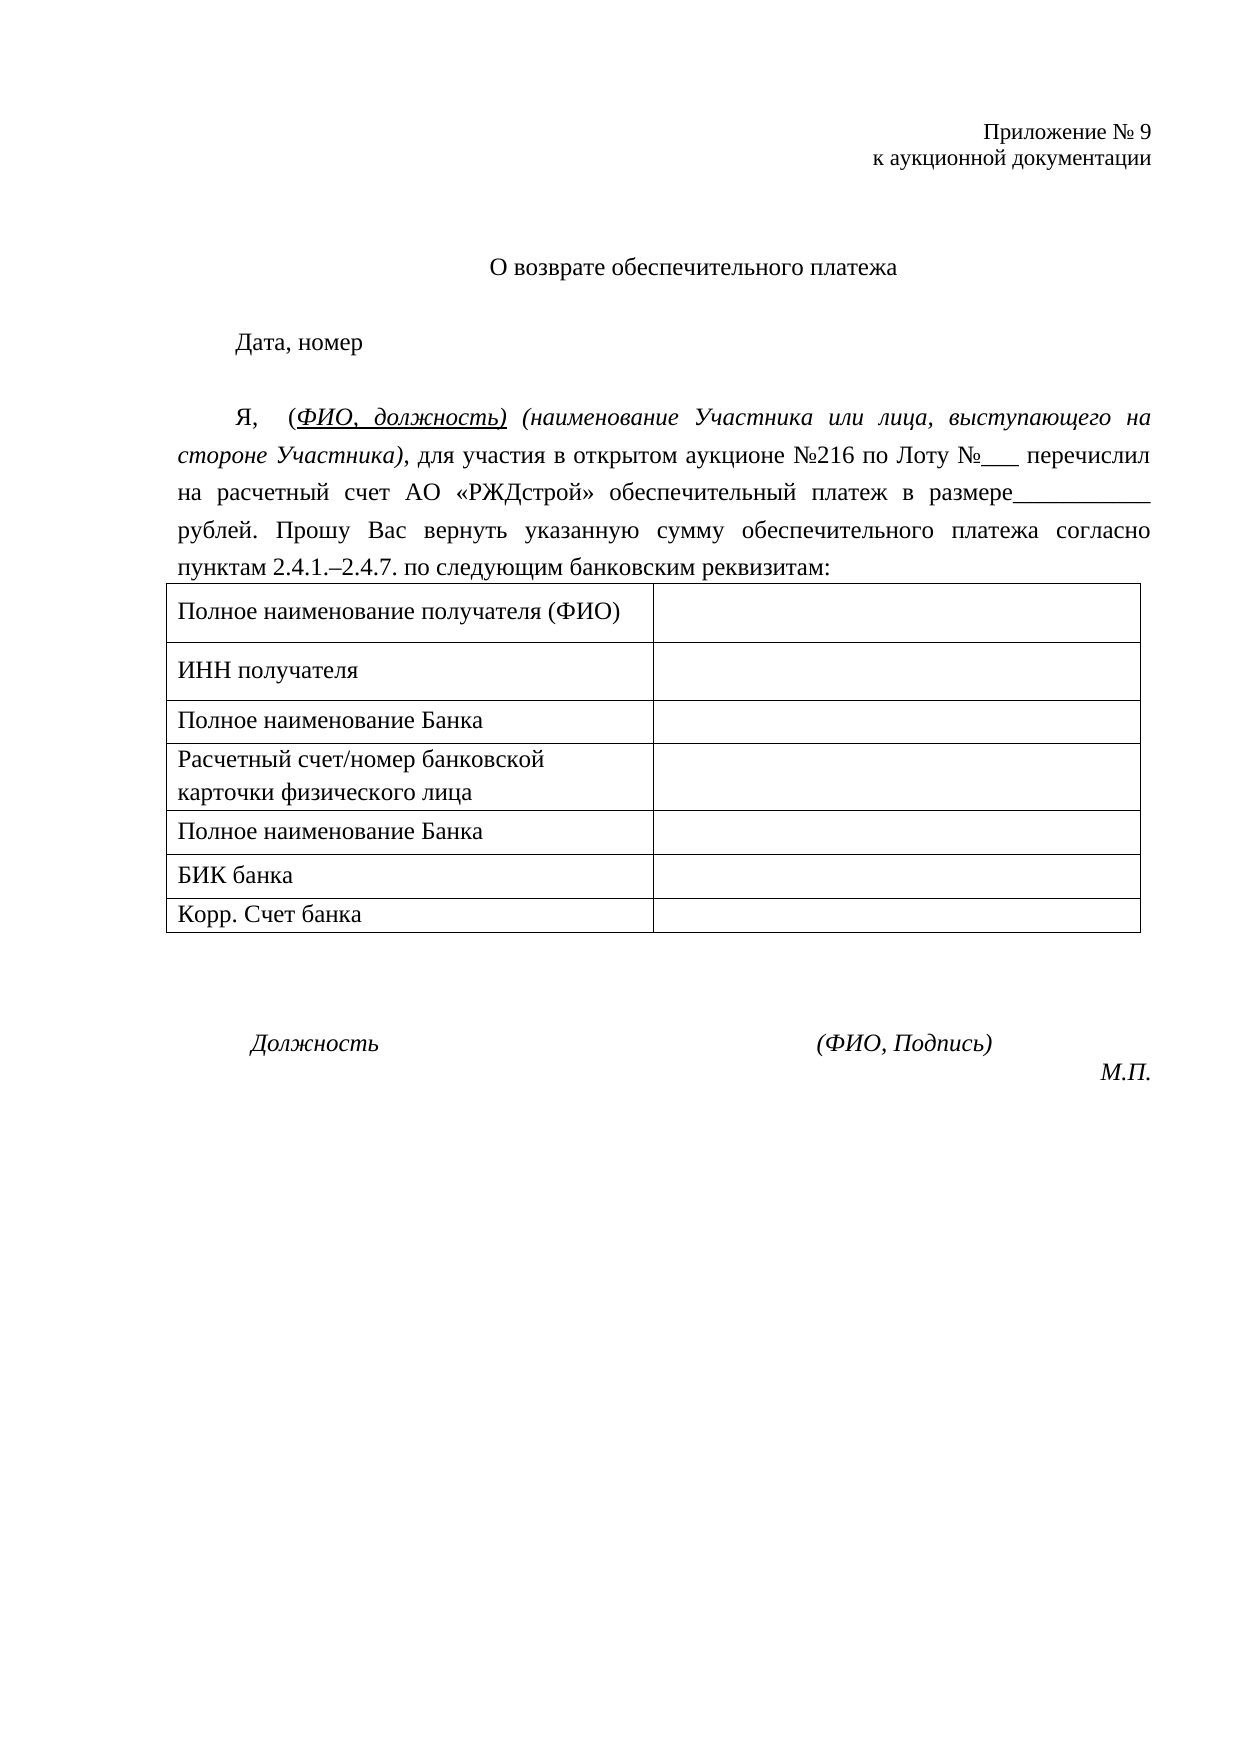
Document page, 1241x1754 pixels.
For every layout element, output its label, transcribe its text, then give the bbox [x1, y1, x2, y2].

table_cell БИК банка [167, 855, 653, 898]
table_cell [654, 643, 1140, 700]
table_cell Полное наименование Банка [167, 811, 653, 854]
text Приложение № 9 [241, 118, 1152, 144]
text к аукционной документации [177, 144, 1152, 171]
text О возврате обеспечительного платежа [177, 246, 1152, 283]
table_cell Полное наименование Банка [167, 701, 653, 743]
text Дата, номер [177, 321, 1152, 358]
table_cell [654, 811, 1140, 854]
table_header [654, 584, 1140, 642]
table_cell [654, 701, 1140, 743]
text Я, (ФИО, должность) (наименование Участника или лица, выступающего на стороне Участника), для участия в открытом аукционе №216 по Лоту №___ перечислил на расчетный счет АО «РЖДстрой» обеспечительный платеж в размере___________ рублей. Прошу Вас вернуть указанную сумму обеспечительного платежа согласно пунктам 2.4.1.–2.4.7. по следующим банковским реквизитам: [177, 396, 1152, 583]
table_cell Расчетный счет/номер банковской карточки физического лица [167, 744, 653, 810]
table_cell [654, 899, 1140, 932]
table_cell Корр. Счет банка [167, 899, 653, 932]
table_cell [654, 855, 1140, 898]
table_cell ИНН получателя [167, 643, 653, 700]
text Должность (ФИО, Подпись) [177, 1028, 1152, 1057]
table_cell [654, 744, 1140, 810]
text М.П. [177, 1057, 1152, 1086]
table_header Полное наименование получателя (ФИО) [167, 584, 653, 642]
